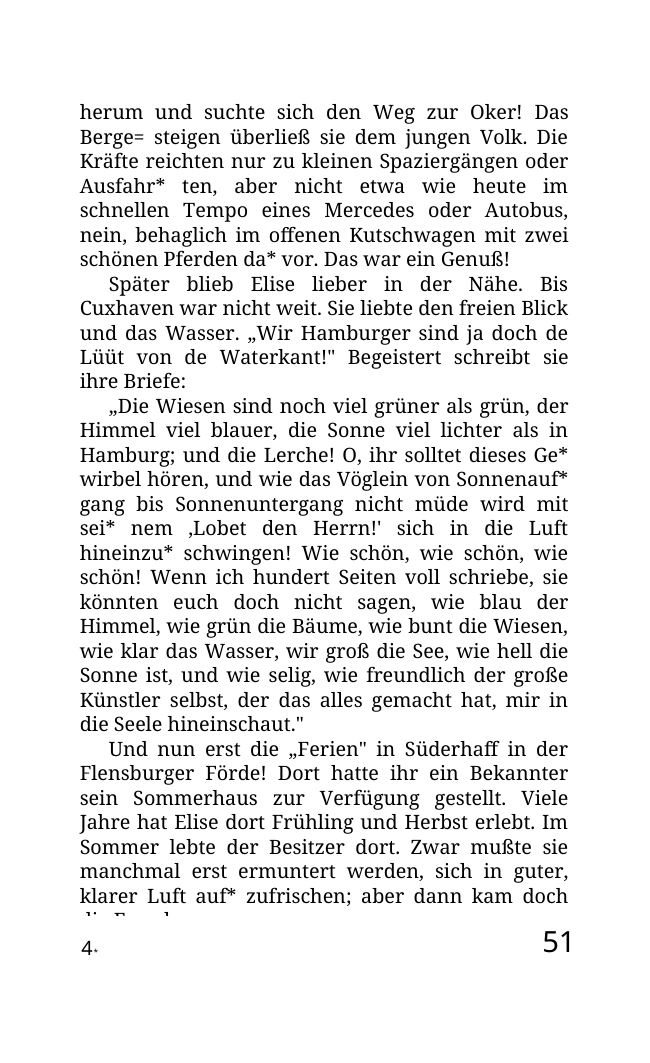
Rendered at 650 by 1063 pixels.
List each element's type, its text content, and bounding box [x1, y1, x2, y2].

text herum und suchte sich den Weg zur Oker! Das Berge= steigen überließ sie dem jungen Volk. Die Kräfte reichten nur zu kleinen Spaziergängen oder Ausfahr* ten, aber nicht etwa wie heute im schnellen Tempo eines Mercedes oder Autobus, nein, behaglich im offenen Kutschwagen mit zwei schönen Pferden da* vor. Das war ein Genuß! [79, 100, 569, 271]
text Später blieb Elise lieber in der Nähe. Bis Cuxhaven war nicht weit. Sie liebte den freien Blick und das Wasser. „Wir Hamburger sind ja doch de Lüüt von de Waterkant!" Begeistert schreibt sie ihre Briefe: [79, 271, 569, 394]
text 51 [542, 929, 575, 958]
text „Die Wiesen sind noch viel grüner als grün, der Himmel viel blauer, die Sonne viel lichter als in Hamburg; und die Lerche! O, ihr solltet dieses Ge* wirbel hören, und wie das Vöglein von Sonnenauf* gang bis Sonnenuntergang nicht müde wird mit sei* nem ,Lobet den Herrn!' sich in die Luft hineinzu* schwingen! Wie schön, wie schön, wie schön! Wenn ich hundert Seiten voll schriebe, sie könnten euch doch nicht sagen, wie blau der Himmel, wie grün die Bäume, wie bunt die Wiesen, wie klar das Wasser, wir groß die See, wie hell die Sonne ist, und wie selig, wie freundlich der große Künstler selbst, der das alles gemacht hat, mir in die Seele hineinschaut." [79, 394, 569, 737]
text Und nun erst die „Ferien" in Süderhaff in der Flensburger Förde! Dort hatte ihr ein Bekannter sein Sommerhaus zur Verfügung gestellt. Viele Jahre hat Elise dort Frühling und Herbst erlebt. Im Sommer lebte der Besitzer dort. Zwar mußte sie manchmal erst ermuntert werden, sich in guter, klarer Luft auf* zufrischen; aber dann kam doch die Freude: [79, 737, 569, 916]
text 4* [81, 940, 98, 959]
